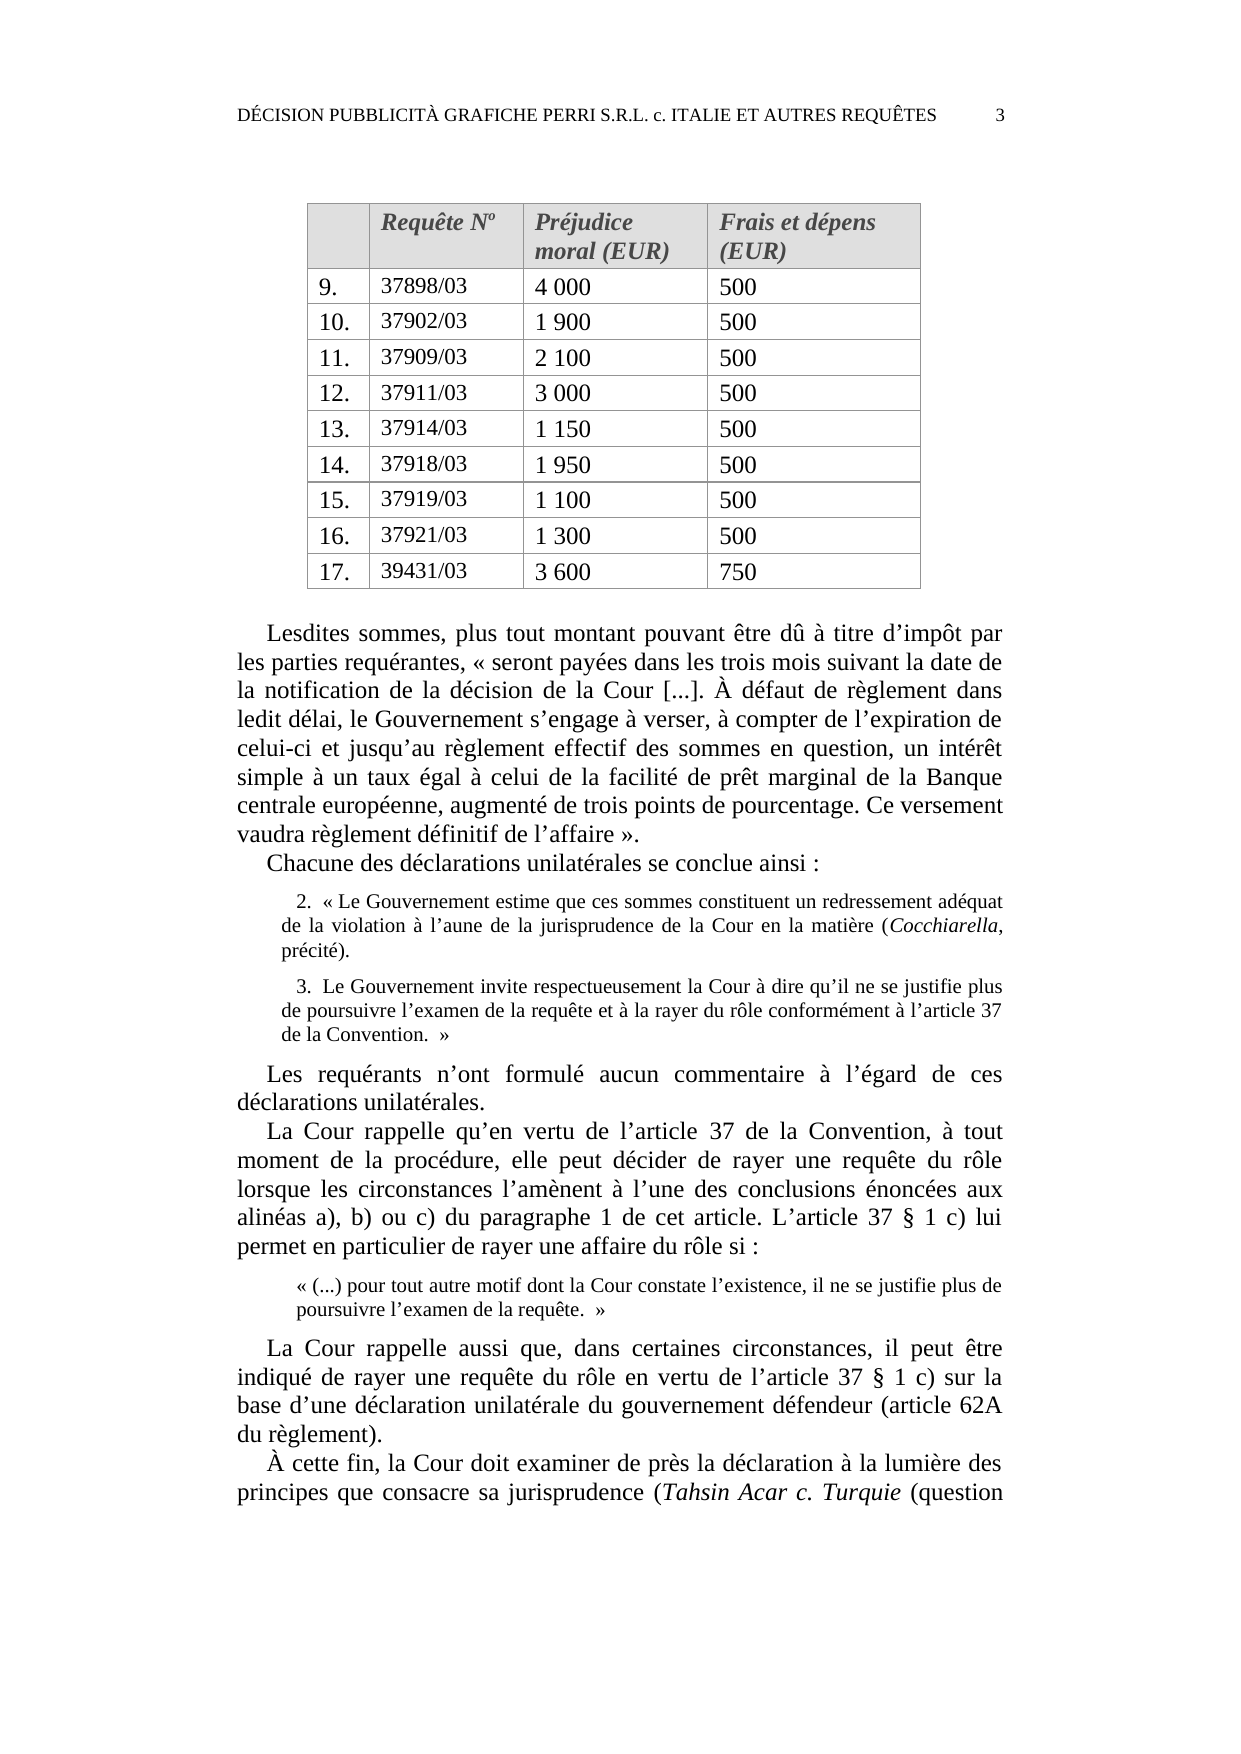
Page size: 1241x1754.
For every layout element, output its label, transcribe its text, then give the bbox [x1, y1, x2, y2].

table_cell [308, 340, 369, 374]
table_cell 37918/03 [370, 447, 523, 481]
table_cell [308, 411, 369, 446]
table_cell 39431/03 [370, 554, 523, 588]
table_cell 37909/03 [370, 340, 523, 374]
table_cell 37921/03 [370, 518, 523, 553]
list « Le Gouvernement estime que ces sommes constituent un redressement adéquat de la violation à l’aune de la jurisprudence de la Cour en la matière (Cocchiarella, précité). [281, 889, 1003, 962]
table_cell [308, 376, 369, 410]
table_cell 500 [708, 269, 920, 303]
table_cell 1 300 [524, 518, 707, 553]
table_cell 1 950 [524, 447, 707, 481]
table_header Requête No [370, 204, 523, 268]
table_cell 2 100 [524, 340, 707, 374]
table_cell 37919/03 [370, 483, 523, 517]
table_cell 500 [708, 483, 920, 517]
table_cell 500 [708, 340, 920, 374]
text Chacune des déclarations unilatérales se conclue ainsi : [237, 848, 1003, 877]
table_cell 37914/03 [370, 411, 523, 446]
table_cell 1 100 [524, 483, 707, 517]
table_cell [308, 518, 369, 553]
table_cell 500 [708, 447, 920, 481]
text « (...) pour tout autre motif dont la Cour constate l’existence, il ne se justifie plus de poursuivre l’examen de la requête. » [296, 1272, 1003, 1321]
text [237, 1448, 1003, 1506]
table_cell 3 000 [524, 376, 707, 410]
table_header [308, 204, 369, 268]
table_cell 4 000 [524, 269, 707, 303]
table_cell 500 [708, 411, 920, 446]
table_cell 1 900 [524, 304, 707, 339]
table_cell 500 [708, 304, 920, 339]
table_cell 1 150 [524, 411, 707, 446]
list Le Gouvernement invite respectueusement la Cour à dire qu’il ne se justifie plus de poursuivre l’examen de la requête et à la rayer du rôle conformément à l’article 37 de la Convention. » [281, 974, 1003, 1046]
table_header Préjudice moral (EUR) [524, 204, 707, 268]
table_cell [308, 269, 369, 303]
table_cell 3 600 [524, 554, 707, 588]
table_cell 500 [708, 376, 920, 410]
table_cell [308, 447, 369, 481]
table_cell 37898/03 [370, 269, 523, 303]
table_cell [308, 304, 369, 339]
table_cell [308, 483, 369, 517]
table_cell 37911/03 [370, 376, 523, 410]
table_cell 750 [708, 554, 920, 588]
text La Cour rappelle aussi que, dans certaines circonstances, il peut être indiqué de rayer une requête du rôle en vertu de l’article 37 § 1 c) sur la base d’une déclaration unilatérale du gouvernement défendeur (article 62A du règlement). [237, 1333, 1003, 1448]
table_cell 37902/03 [370, 304, 523, 339]
text Les requérants n’ont formulé aucun commentaire à l’égard de ces déclarations unilatérales. [237, 1059, 1003, 1116]
table_cell 500 [708, 518, 920, 553]
table_header Frais et dépens (EUR) [708, 204, 920, 268]
text La Cour rappelle qu’en vertu de l’article 37 de la Convention, à tout moment de la procédure, elle peut décider de rayer une requête du rôle lorsque les circonstances l’amènent à l’une des conclusions énoncées aux alinéas a), b) ou c) du paragraphe 1 de cet article. L’article 37 § 1 c) lui permet en particulier de rayer une affaire du rôle si : [237, 1116, 1003, 1260]
table_cell [308, 554, 369, 588]
text Lesdites sommes, plus tout montant pouvant être dû à titre d’impôt par les parties requérantes, « seront payées dans les trois mois suivant la date de la notification de la décision de la Cour [...]. À défaut de règlement dans ledit délai, le Gouvernement s’engage à verser, à compter de l’expiration de celui-ci et jusqu’au règlement effectif des sommes en question, un intérêt simple à un taux égal à celui de la facilité de prêt marginal de la Banque centrale européenne, augmenté de trois points de pourcentage. Ce versement vaudra règlement définitif de l’affaire ». [237, 618, 1003, 848]
